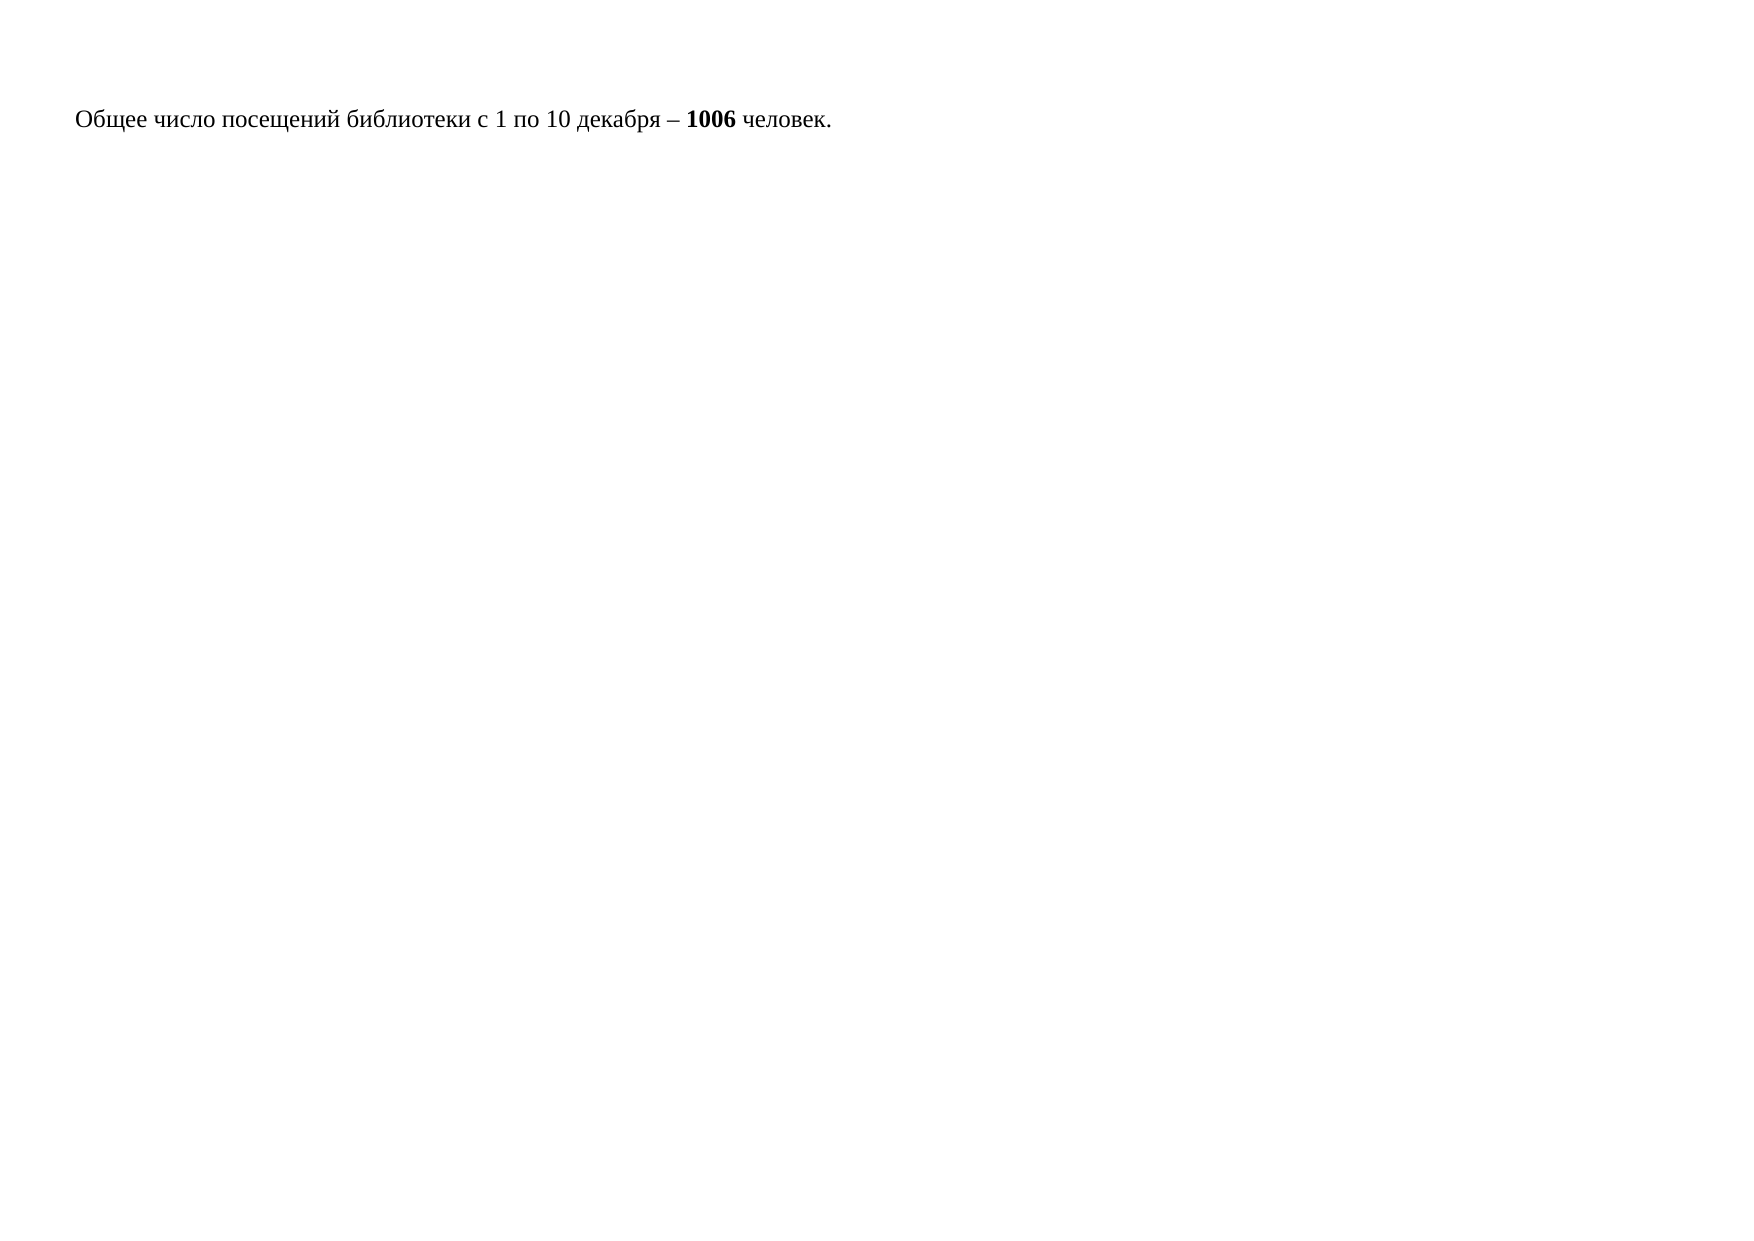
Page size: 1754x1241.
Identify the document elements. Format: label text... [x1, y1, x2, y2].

text Общее число посещений библиотеки с 1 по 10 декабря – 1006 человек. [75, 104, 1679, 132]
